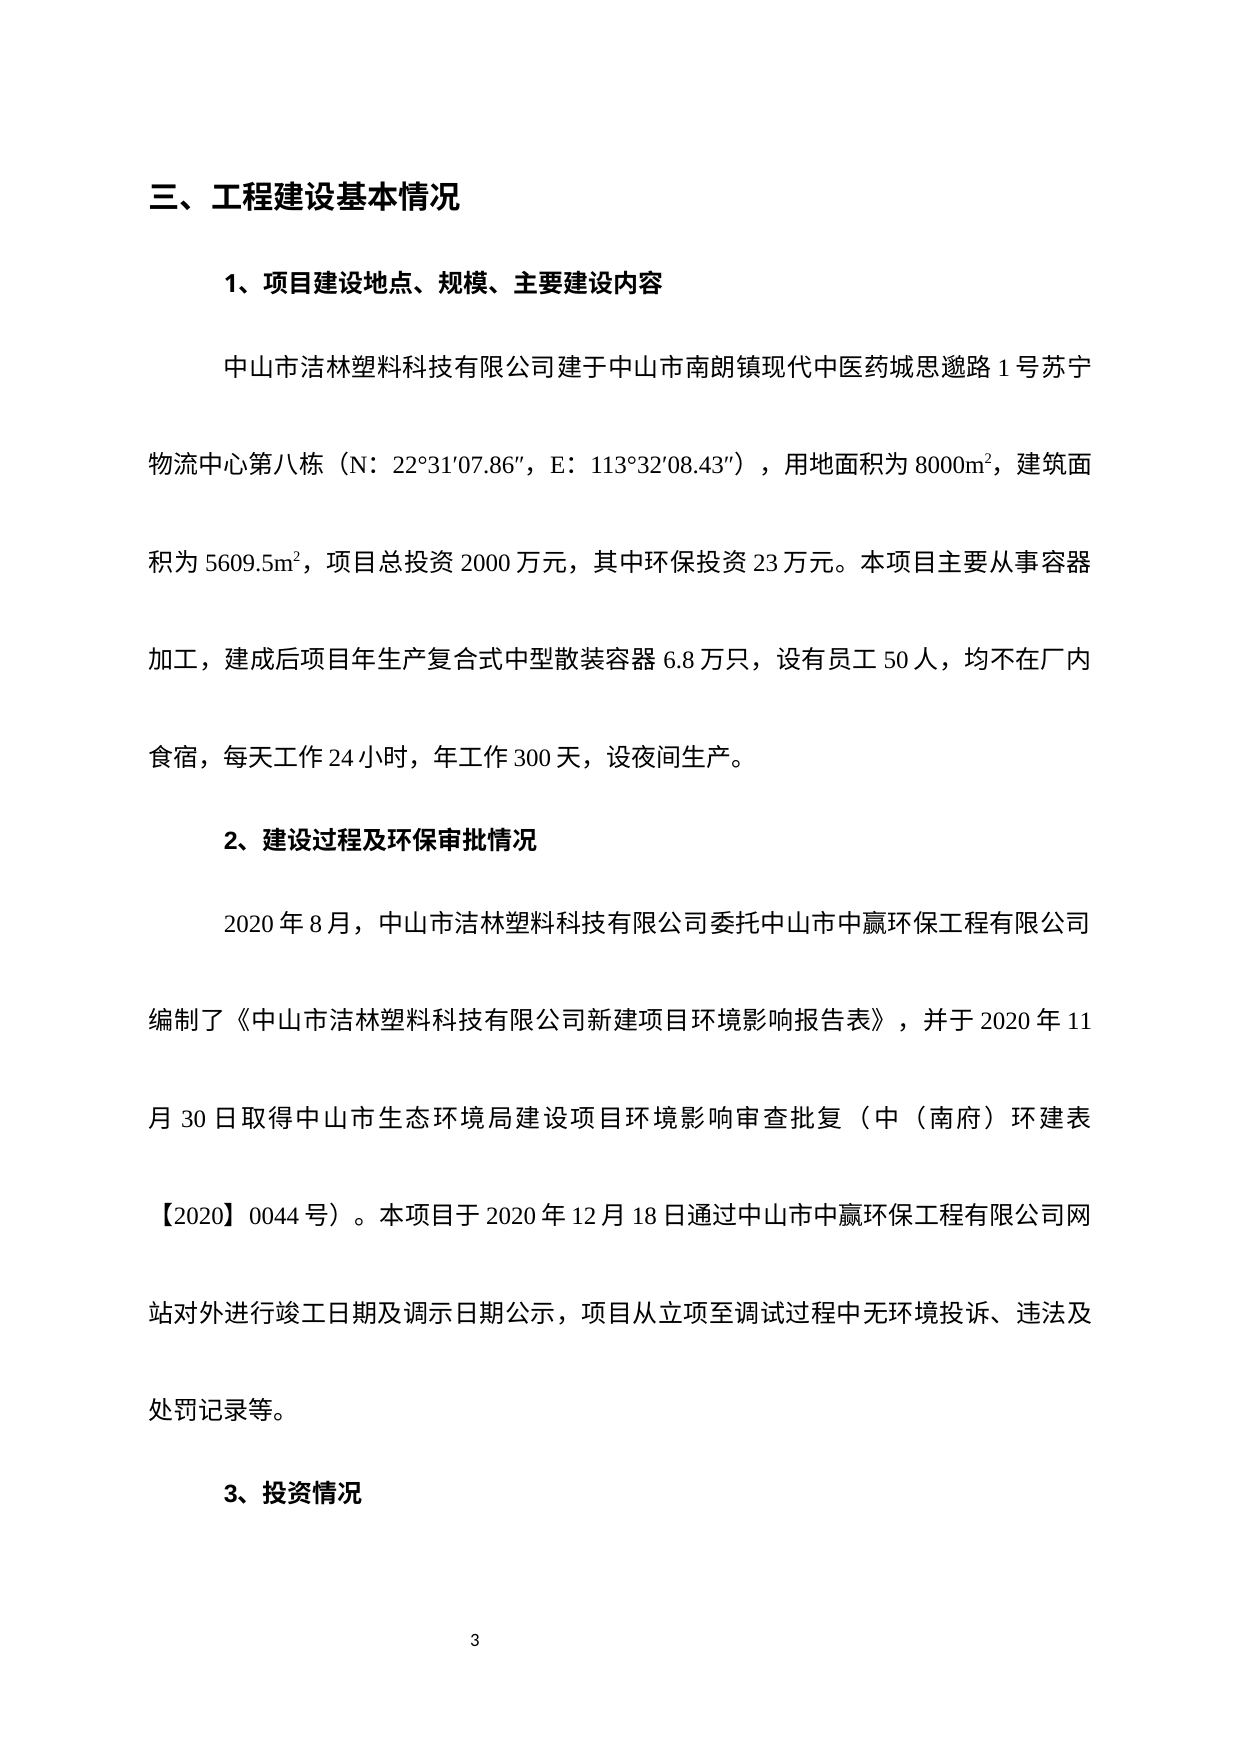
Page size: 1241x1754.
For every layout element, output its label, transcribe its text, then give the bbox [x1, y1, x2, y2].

subtitle 2020年8月，中山市洁林塑料科技有限公司委托中山市中赢环保工程有限公司编制了《中山市洁林塑料科技有限公司新建项目环境影响报告表》，并于2020年11月30日取得中山市生态环境局建设项目环境影响审查批复（中（南府）环建表【2020】0044号）。本项目于2020年12月18日通过中山市中赢环保工程有限公司网站对外进行竣工日期及调示日期公示，项目从立项至调试过程中无环境投诉、违法及处罚记录等。 [148, 889, 1092, 1441]
subtitle 1、项目建设地点、规模、主要建设内容 [148, 249, 1092, 314]
subtitle 三、工程建设基本情况 [148, 162, 1092, 227]
subtitle 3、投资情况 [148, 1459, 1092, 1524]
subtitle 2、建设过程及环保审批情况 [148, 806, 1092, 871]
subtitle 中山市洁林塑料科技有限公司建于中山市南朗镇现代中医药城思邈路1号苏宁物流中心第八栋（N：22°31′07.86″，E：113°32′08.43″），用地面积为8000m2，建筑面积为5609.5m2，项目总投资2000万元，其中环保投资23万元。本项目主要从事容器加工，建成后项目年生产复合式中型散装容器6.8万只，设有员工50人，均不在厂内食宿，每天工作24小时，年工作300天，设夜间生产。 [148, 333, 1092, 788]
